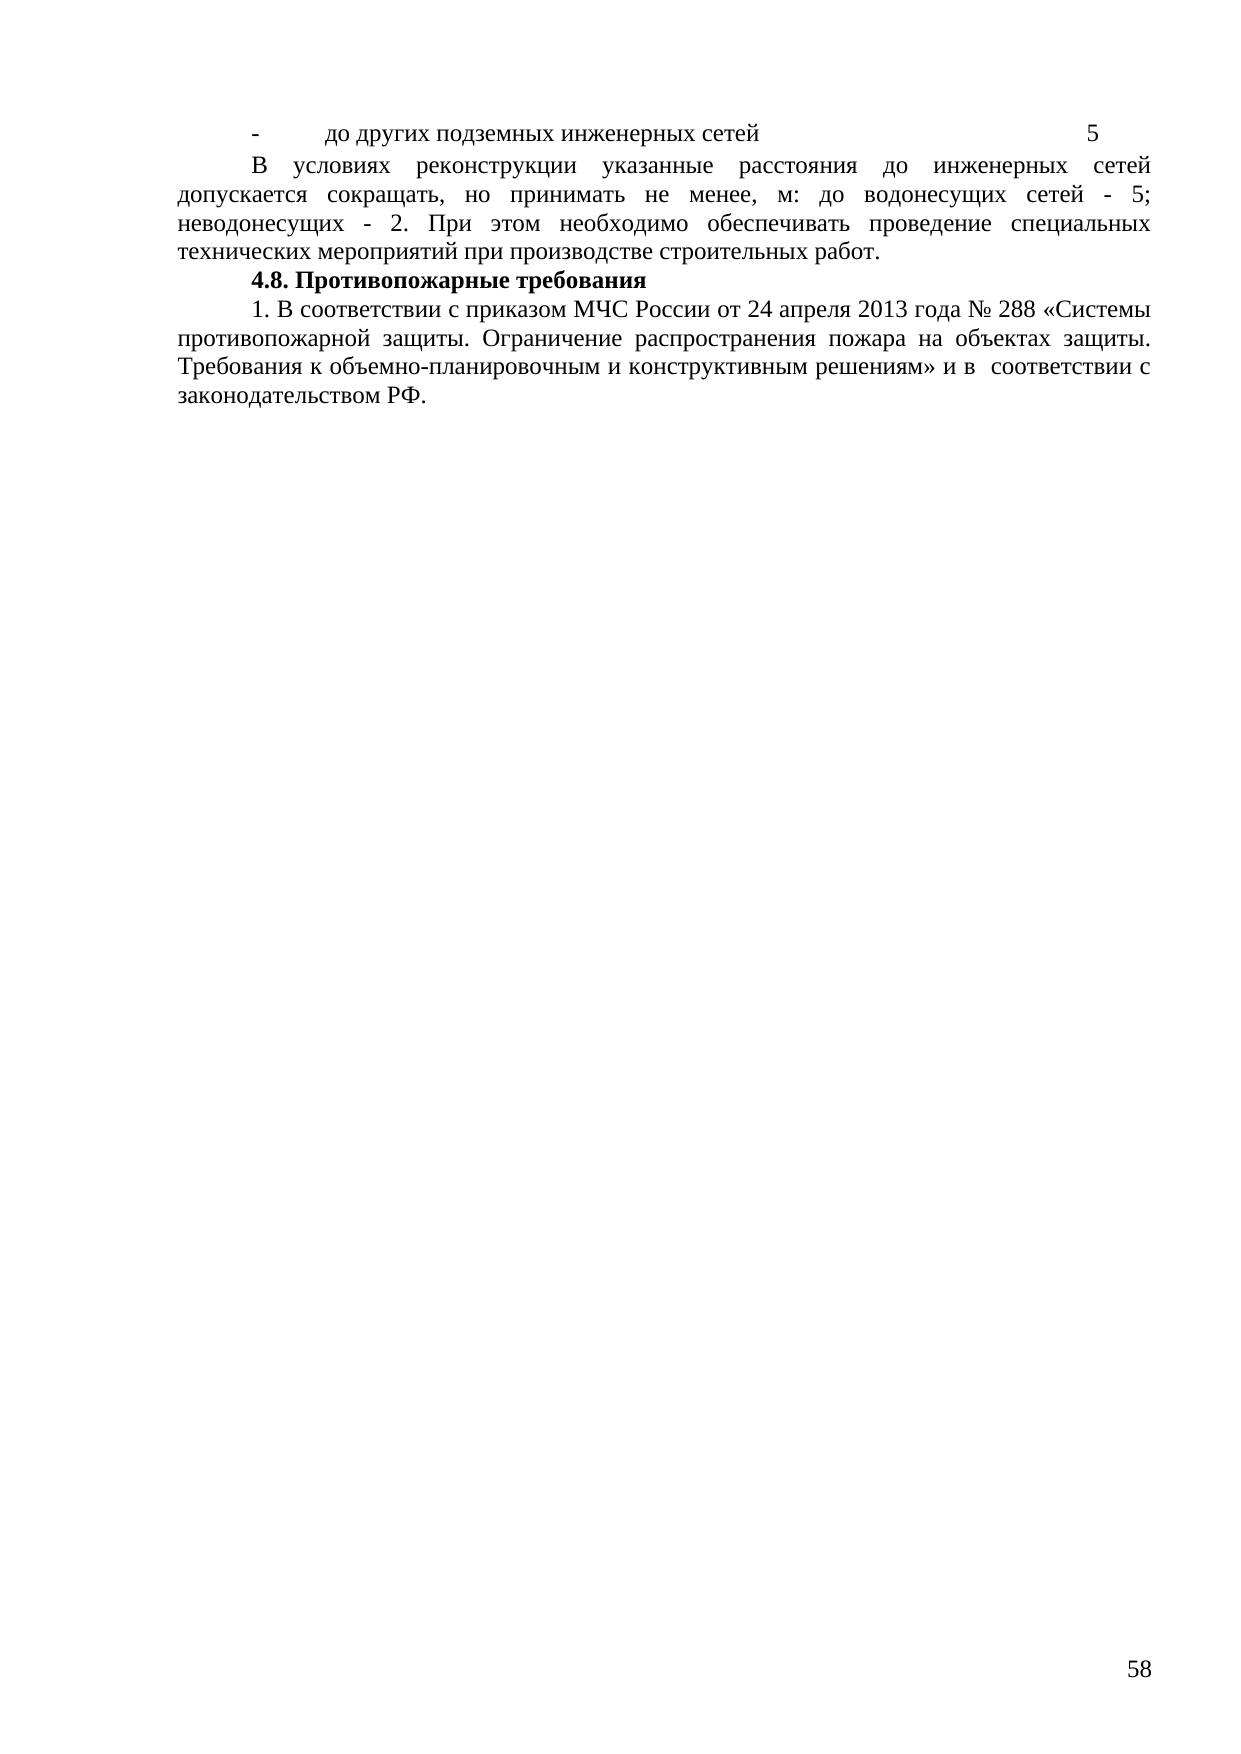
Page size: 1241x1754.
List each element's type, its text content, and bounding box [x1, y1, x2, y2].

table_cell 5 [971, 118, 1140, 150]
table_cell до других подземных инженерных сетей [166, 118, 971, 150]
text 1. В соответствии с приказом МЧС России от 24 апреля 2013 года № 288 «Системы противопожарной защиты. Ограничение распространения пожара на объектах защиты. Требования к объемно-планировочным и конструктивным решениям» и в соответствии с законодательством РФ. [177, 294, 1152, 409]
text В условиях реконструкции указанные расстояния до инженерных сетей допускается сокращать, но принимать не менее, м: до водонесущих сетей - 5; неводонесущих - 2. При этом необходимо обеспечивать проведение специальных технических мероприятий при производстве строительных работ. [177, 150, 1152, 265]
text 4.8. Противопожарные требования [177, 265, 1152, 294]
